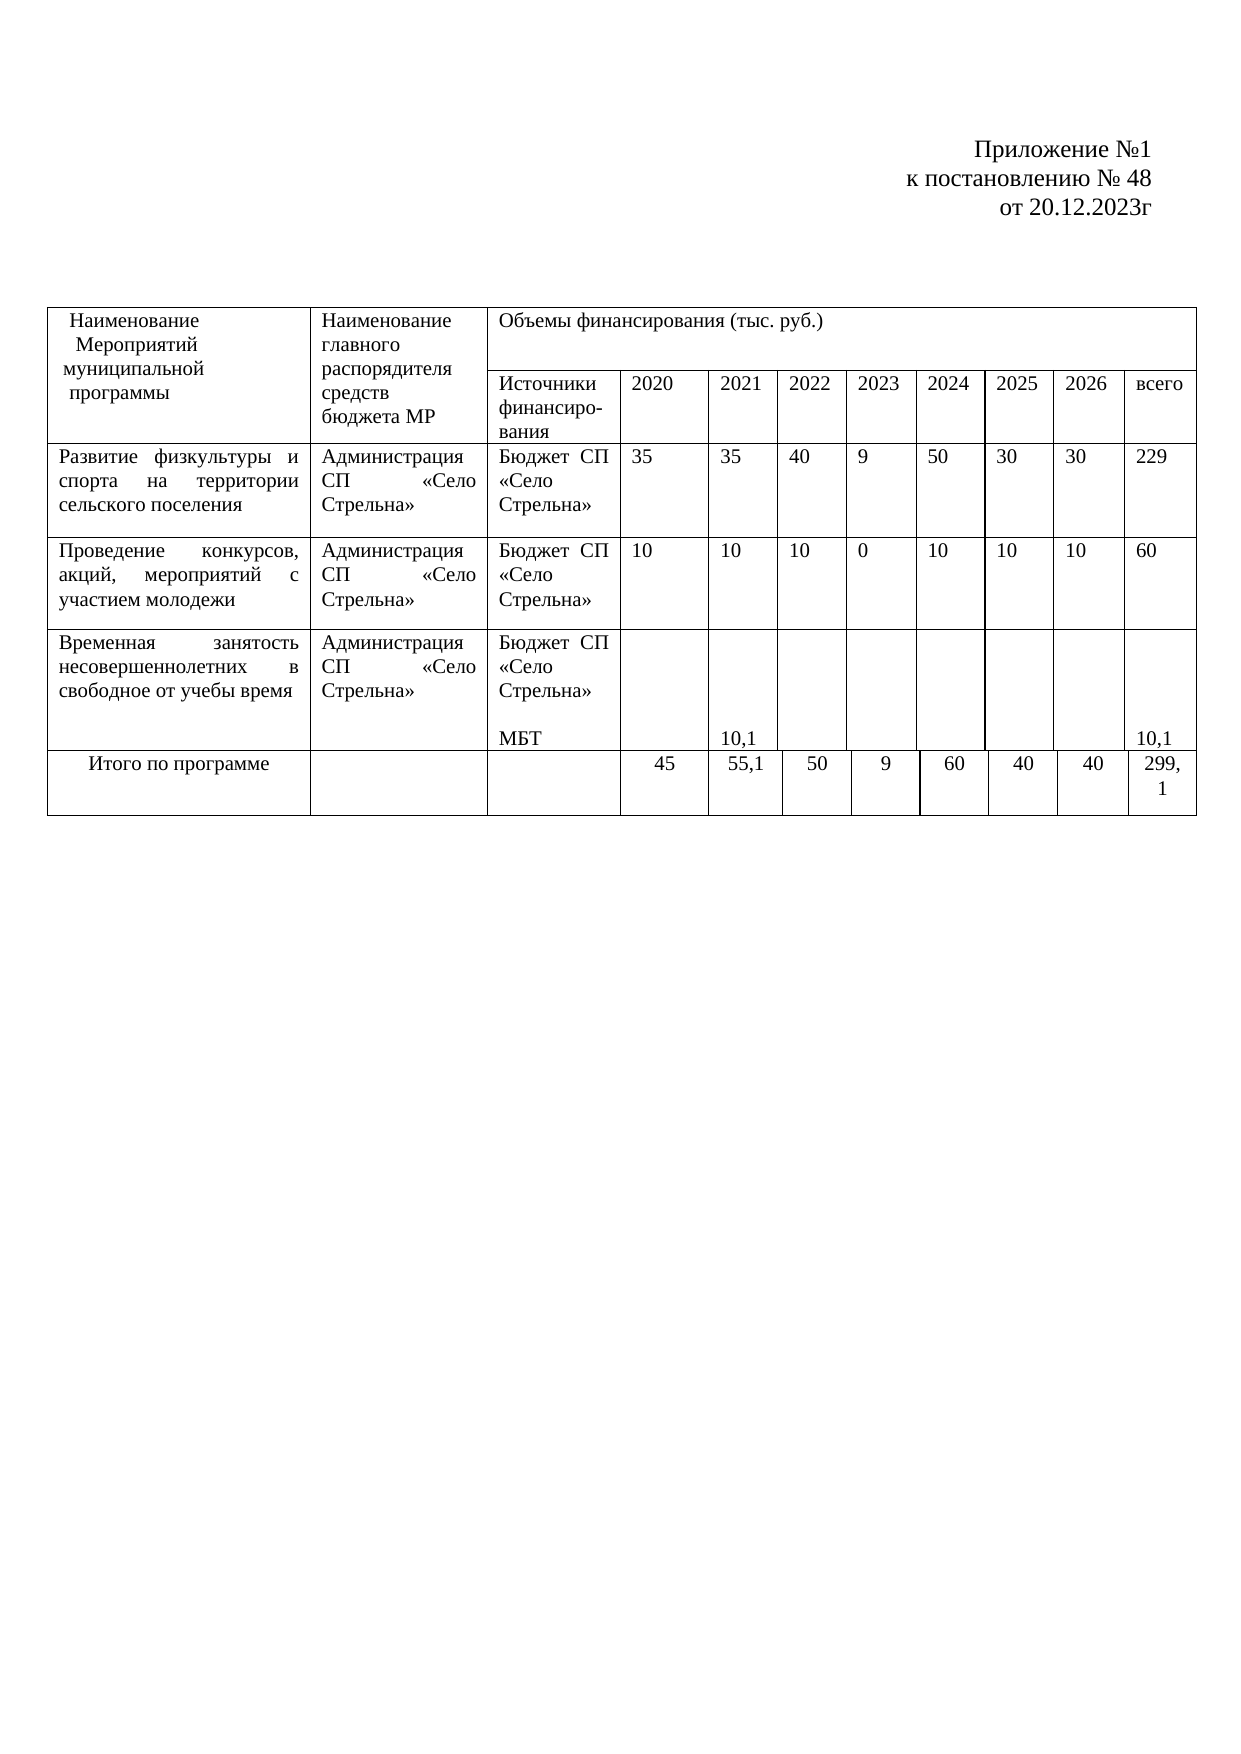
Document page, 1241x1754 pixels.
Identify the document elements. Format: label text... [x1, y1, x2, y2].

text Приложение №1 [103, 134, 1152, 163]
table_cell всего [1125, 371, 1196, 443]
table_cell Развитие физкультуры и спорта на территории сельского поселения [48, 444, 310, 537]
table_cell 2022 [778, 371, 846, 443]
table_cell 50 [917, 444, 984, 537]
table_cell 50 [783, 751, 851, 815]
table_cell 9 [847, 444, 916, 537]
table_cell 10 [917, 538, 984, 629]
table_cell Проведение конкурсов, акций, мероприятий с участием молодежи [48, 538, 310, 629]
table_cell 10 [709, 538, 777, 629]
table_cell [1054, 630, 1124, 750]
table_cell 9 [852, 751, 919, 815]
table_cell [847, 630, 916, 750]
table_cell Администрация СП «Село Стрельна» [311, 444, 487, 537]
table_cell 30 [986, 444, 1053, 537]
table_cell 35 [621, 444, 708, 537]
table_cell 40 [989, 751, 1057, 815]
table_cell 2025 [986, 371, 1053, 443]
table_cell [488, 751, 620, 815]
table_cell 2023 [847, 371, 916, 443]
table_cell 229 [1125, 444, 1196, 537]
table_header Наименование главного распорядителя средств бюджета МР [311, 308, 487, 443]
table_cell 10 [986, 538, 1053, 629]
table_cell 40 [778, 444, 846, 537]
table_cell 10 [621, 538, 708, 629]
table_cell 55,1 [709, 751, 782, 815]
table_cell 299,1 [1129, 751, 1196, 815]
table_header Объемы финансирования (тыс. руб.) [488, 308, 1196, 370]
table_cell Источники финансиро- вания [488, 371, 620, 443]
table_cell [917, 630, 984, 750]
table_cell 40 [1058, 751, 1128, 815]
table_cell 2020 [621, 371, 708, 443]
table_cell [986, 630, 1053, 750]
table_cell 10,1 [1125, 630, 1196, 750]
table_header Наименование Мероприятий муниципальной программы [48, 308, 310, 443]
table_cell 30 [1054, 444, 1124, 537]
table_cell Администрация СП «Село Стрельна» [311, 538, 487, 629]
table_cell [621, 630, 708, 750]
text к постановлению № 48 [103, 163, 1152, 192]
table_cell [311, 751, 487, 815]
table_cell 10 [1054, 538, 1124, 629]
table_cell 0 [847, 538, 916, 629]
table_cell Бюджет СП «Село Стрельна» [488, 444, 620, 537]
table_cell Бюджет СП «Село Стрельна» МБТ [488, 630, 620, 750]
table_cell Временная занятость несовершеннолетних в свободное от учебы время [48, 630, 310, 750]
table_cell 60 [921, 751, 988, 815]
table_cell 35 [709, 444, 777, 537]
table_cell 2026 [1054, 371, 1124, 443]
table_cell 60 [1125, 538, 1196, 629]
table_cell Итого по программе [48, 751, 310, 815]
table_cell 10 [778, 538, 846, 629]
table_cell 2021 [709, 371, 777, 443]
table_cell Бюджет СП «Село Стрельна» [488, 538, 620, 629]
text от 20.12.2023г [103, 192, 1152, 221]
table_cell 10,1 [709, 630, 777, 750]
table_cell 2024 [917, 371, 984, 443]
table_cell [778, 630, 846, 750]
table_cell Администрация СП «Село Стрельна» [311, 630, 487, 750]
table_cell 45 [621, 751, 708, 815]
